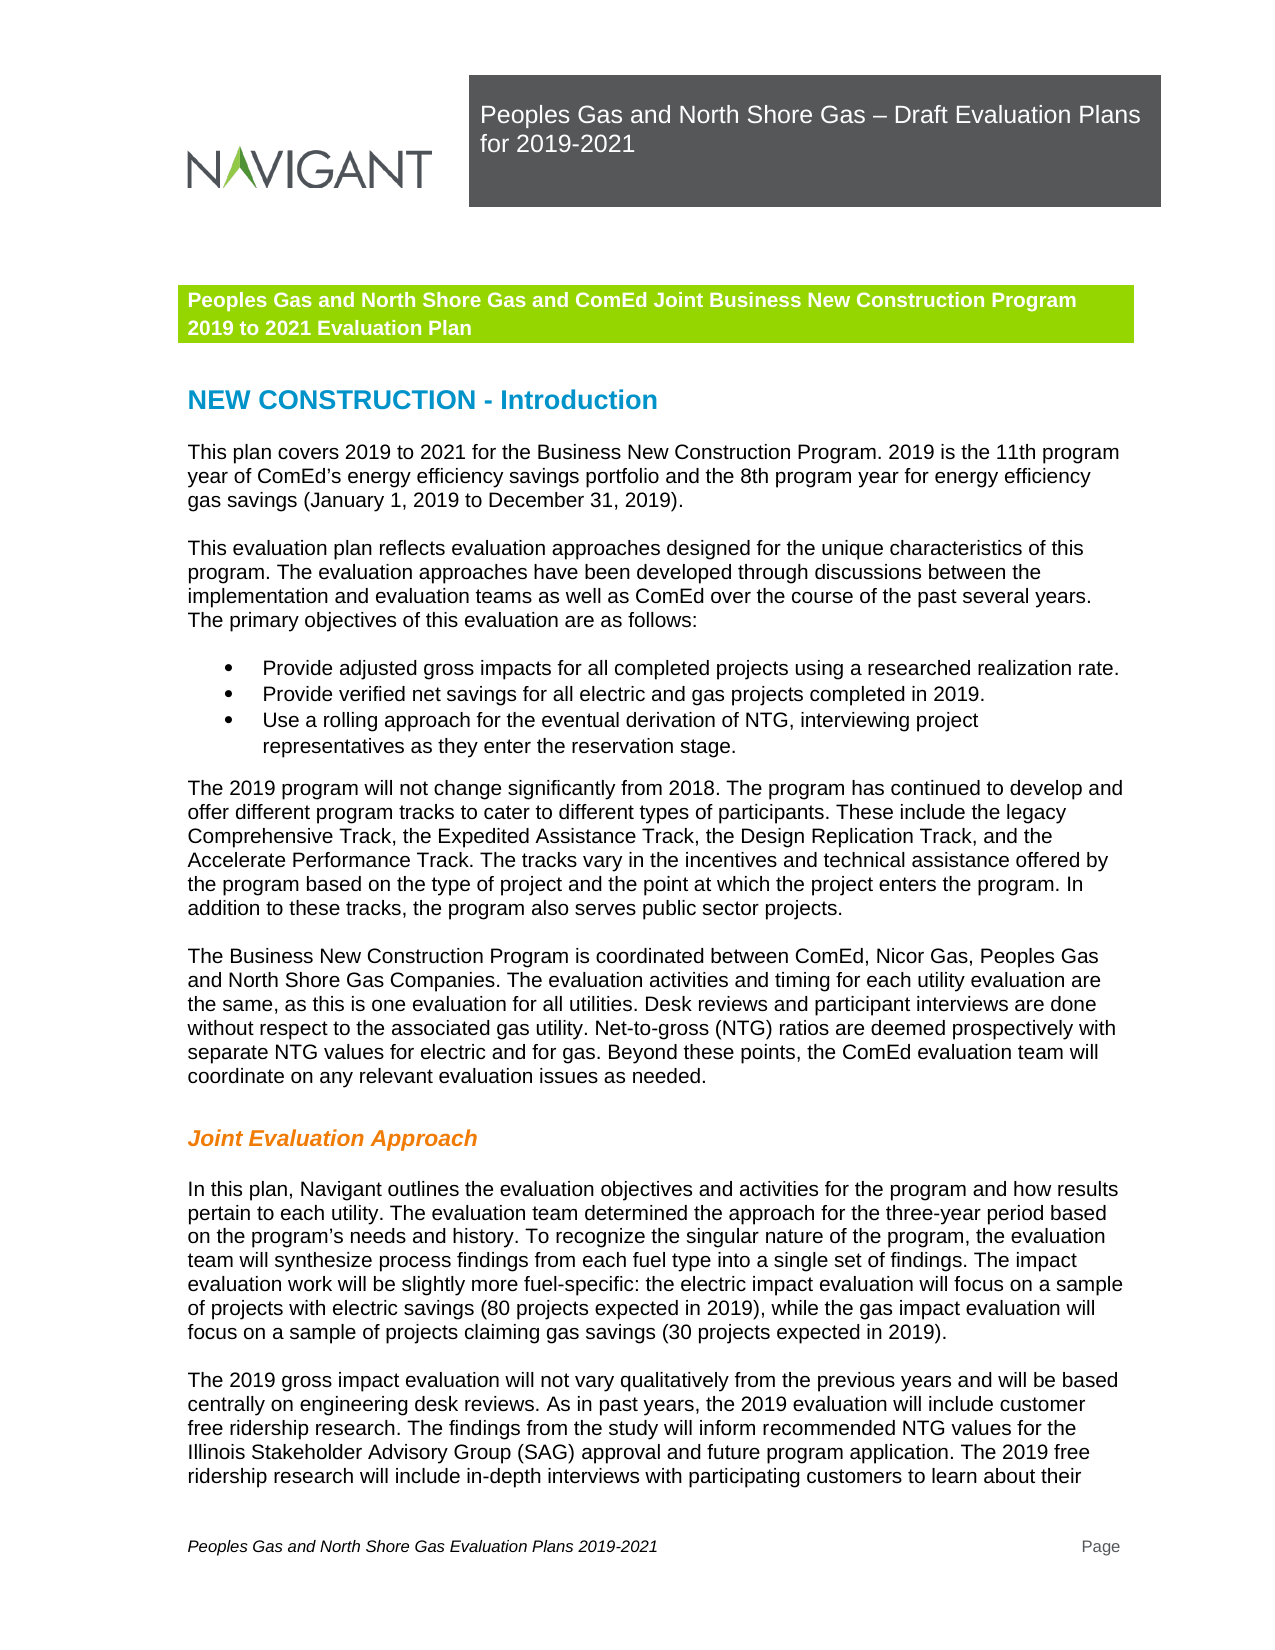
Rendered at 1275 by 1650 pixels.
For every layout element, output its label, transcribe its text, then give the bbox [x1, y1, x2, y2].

text This evaluation plan reflects evaluation approaches designed for the unique characteristics of this program. The evaluation approaches have been developed through discussions between the implementation and evaluation teams as well as ComEd over the course of the past several years. The primary objectives of this evaluation are as follows: [187, 536, 1125, 632]
text The 2019 program will not change significantly from 2018. The program has continued to develop and offer different program tracks to cater to different types of participants. These include the legacy Comprehensive Track, the Expedited Assistance Track, the Design Replication Track, and the Accelerate Performance Track. The tracks vary in the incentives and technical assistance offered by the program based on the type of project and the point at which the project enters the program. In addition to these tracks, the program also serves public sector projects. [187, 776, 1125, 920]
text In this plan, Navigant outlines the evaluation objectives and activities for the program and how results pertain to each utility. The evaluation team determined the approach for the three-year period based on the program’s needs and history. To recognize the singular nature of the program, the evaluation team will synthesize process findings from each fuel type into a single set of findings. The impact evaluation work will be slightly more fuel-specific: the electric impact evaluation will focus on a sample of projects with electric savings (80 projects expected in 2019), while the gas impact evaluation will focus on a sample of projects claiming gas savings (30 projects expected in 2019). [187, 1176, 1125, 1344]
list Provide verified net savings for all electric and gas projects completed in 2019. [225, 682, 1125, 706]
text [187, 1368, 1125, 1488]
list Use a rolling approach for the eventual derivation of NTG, interviewing project representatives as they enter the reservation stage. [225, 708, 1125, 758]
subtitle Joint Evaluation Approach [187, 1125, 1125, 1151]
subtitle NEW CONSTRUCTION - Introduction [187, 384, 1125, 415]
list Provide adjusted gross impacts for all completed projects using a researched realization rate. [225, 656, 1125, 680]
subtitle Peoples Gas and North Shore Gas and ComEd Joint Business New Construction Program 2019 to 2021 Evaluation Plan [179, 286, 1133, 342]
text This plan covers 2019 to 2021 for the Business New Construction Program. 2019 is the 11th program year of ComEd’s energy efficiency savings portfolio and the 8th program year for energy efficiency gas savings (January 1, 2019 to December 31, 2019). [187, 440, 1125, 512]
text The Business New Construction Program is coordinated between ComEd, Nicor Gas, Peoples Gas and North Shore Gas Companies. The evaluation activities and timing for each utility evaluation are the same, as this is one evaluation for all utilities. Desk reviews and participant interviews are done without respect to the associated gas utility. Net-to-gross (NTG) ratios are deemed prospectively with separate NTG values for electric and for gas. Beyond these points, the ComEd evaluation team will coordinate on any relevant evaluation issues as needed. [187, 944, 1125, 1088]
